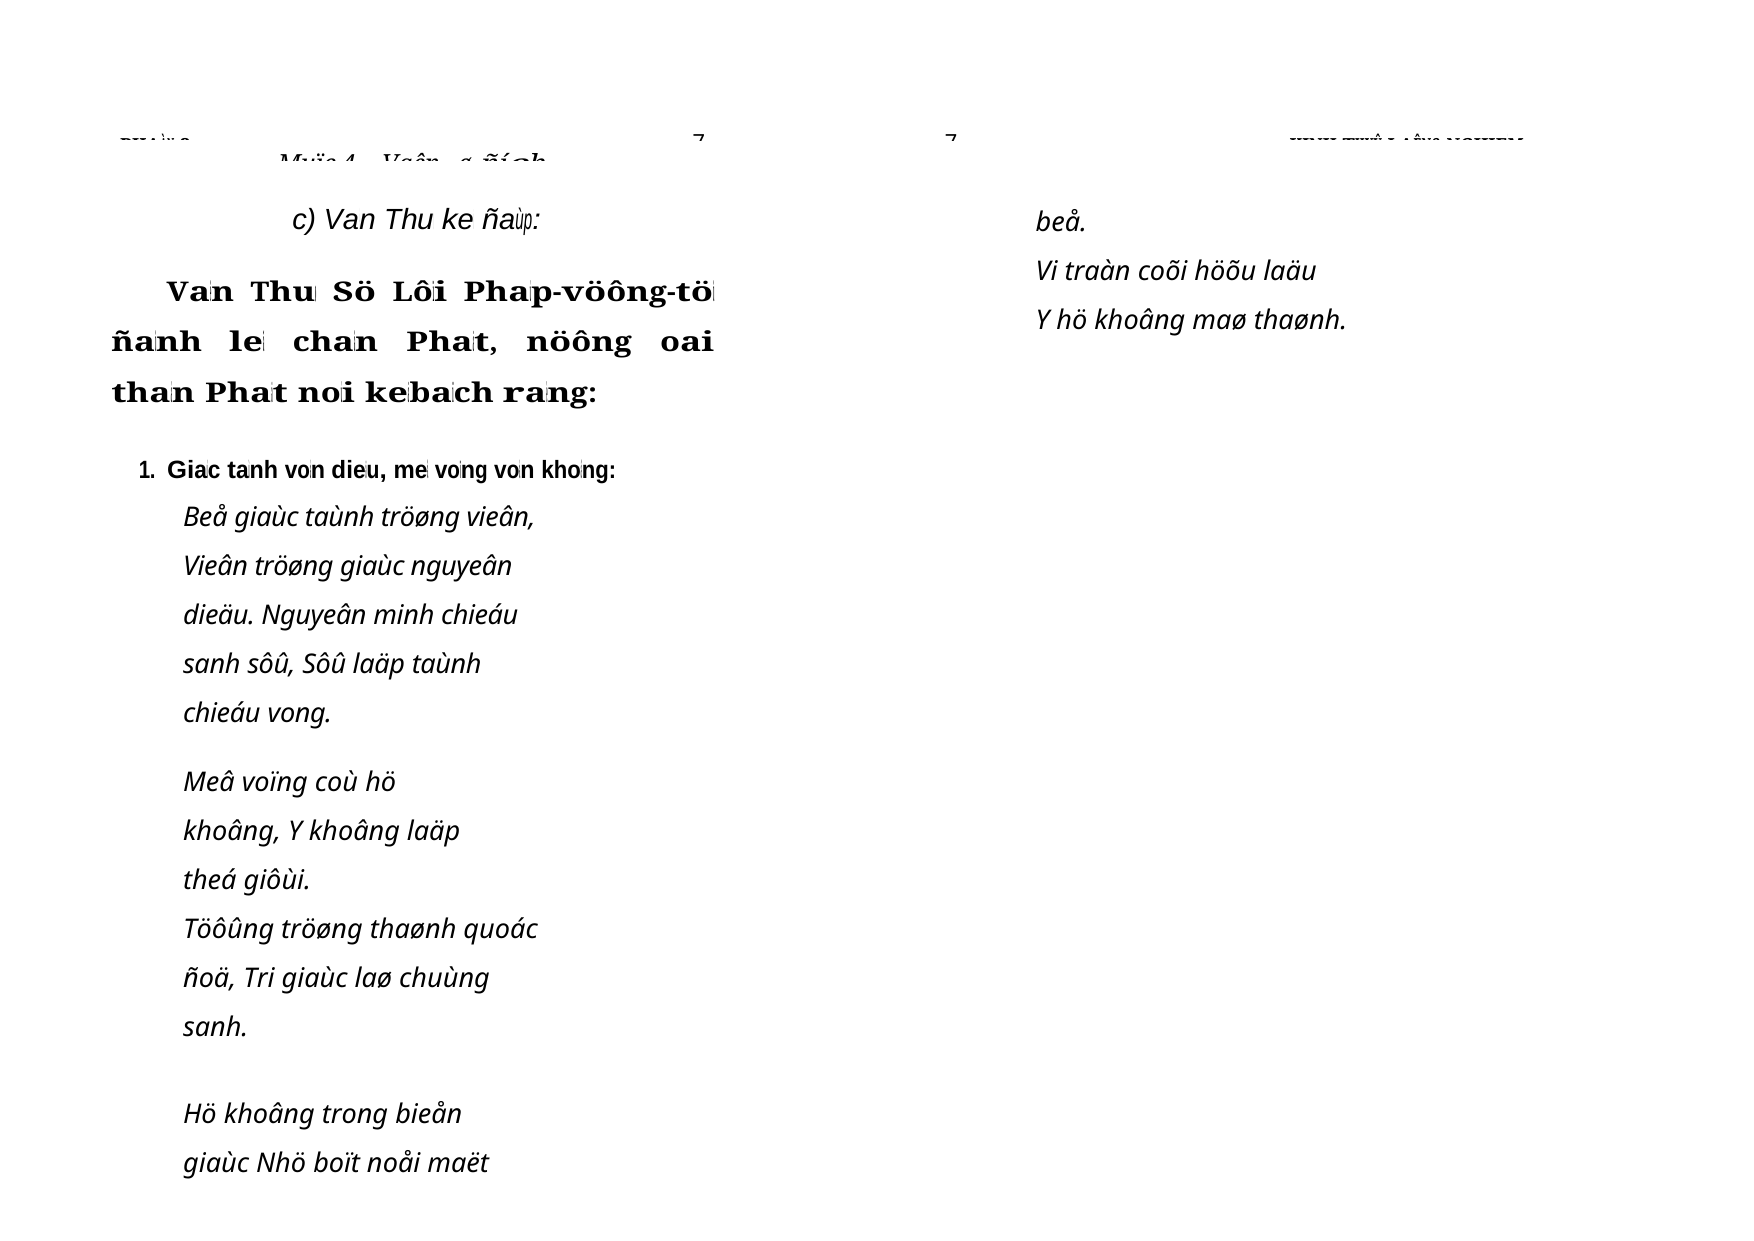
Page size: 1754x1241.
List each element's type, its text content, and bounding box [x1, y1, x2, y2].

text Beå giaùc taùnh tröøng vieân, Vieân tröøng giaùc nguyeân dieäu. Nguyeân minh chieáu sanh sôû, Sôû laäp taùnh chieáu vong. [183, 498, 552, 730]
text Meâ voïng coù hö khoâng, Y khoâng laäp theá giôùi. [183, 762, 473, 897]
list Giaùc taùnh voán dieäu, meâ voïng voán khoâng: [139, 455, 718, 484]
text Vaên Thuø Sö Lôïi Phaùp-vöông-töû ñaûnh leã chaân Phaät, nöông oai thaàn Phaät noùi keä baïch raèng: [111, 272, 714, 411]
subtitle Vaên Thuø keä ñaùp: [292, 202, 718, 236]
text Hö khoâng trong bieån giaùc Nhö boït noåi maët beå. [183, 1095, 513, 1181]
text Hö khoâng trong bieån giaùc Nhö boït noåi maët beå. [1035, 202, 1345, 239]
text Vi traàn coõi höõu laäu [1035, 252, 1550, 288]
text Y hö khoâng maø thaønh. [1035, 300, 1550, 337]
text Töôûng tröøng thaønh quoác ñoä, Tri giaùc laø chuùng sanh. [183, 909, 546, 1044]
